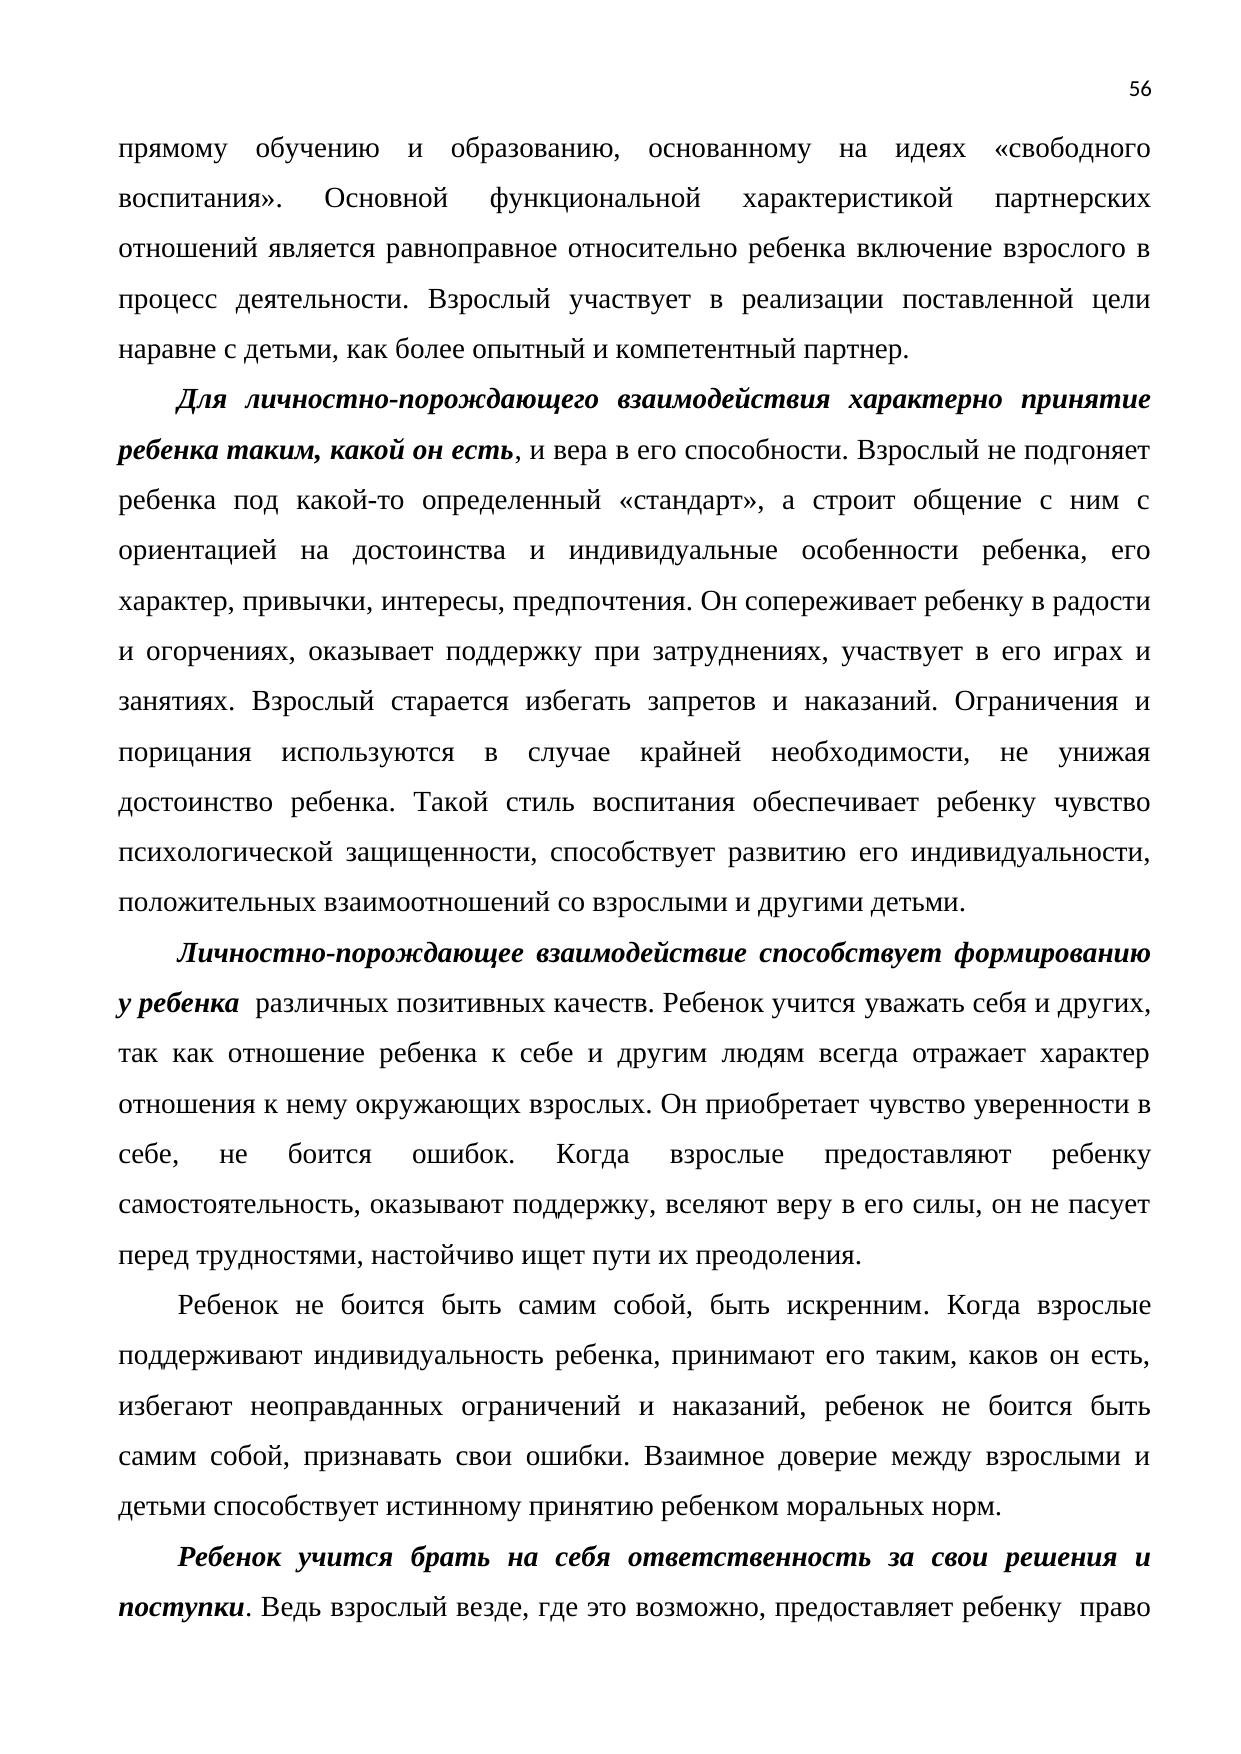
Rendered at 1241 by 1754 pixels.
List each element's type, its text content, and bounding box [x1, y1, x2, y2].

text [118, 1539, 1152, 1622]
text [118, 130, 1152, 365]
text Ребенок не боится быть самим собой, быть искренним. Когда взрослые поддерживают индивидуальность ребенка, принимают его таким, каков он есть, избегают неоправданных ограничений и наказаний, ребенок не боится быть самим собой, признавать свои ошибки. Взаимное доверие между взрослыми и детьми способствует истинному принятию ребенком моральных норм. [118, 1287, 1152, 1522]
text Личностно-порождающее взаимодействие способствует формированию у ребенка различных позитивных качеств. Ребенок учится уважать себя и других, так как отношение ребенка к себе и другим людям всегда отражает характер отношения к нему окружающих взрослых. Он приобретает чувство уверенности в себе, не боится ошибок. Когда взрослые предоставляют ребенку самостоятельность, оказывают поддержку, вселяют веру в его силы, он не пасует перед трудностями, настойчиво ищет пути их преодоления. [118, 935, 1152, 1270]
text Для личностно-порождающего взаимодействия характерно принятие ребенка таким, какой он есть, и вера в его способности. Взрослый не подгоняет ребенка под какой-то определенный «стандарт», а строит общение с ним с ориентацией на достоинства и индивидуальные особенности ребенка, его характер, привычки, интересы, предпочтения. Он сопереживает ребенку в радости и огорчениях, оказывает поддержку при затруднениях, участвует в его играх и занятиях. Взрослый старается избегать запретов и наказаний. Ограничения и порицания используются в случае крайней необходимости, не унижая достоинство ребенка. Такой стиль воспитания обеспечивает ребенку чувство психологической защищенности, способствует развитию его индивидуальности, положительных взаимоотношений со взрослыми и другими детьми. [118, 381, 1152, 918]
